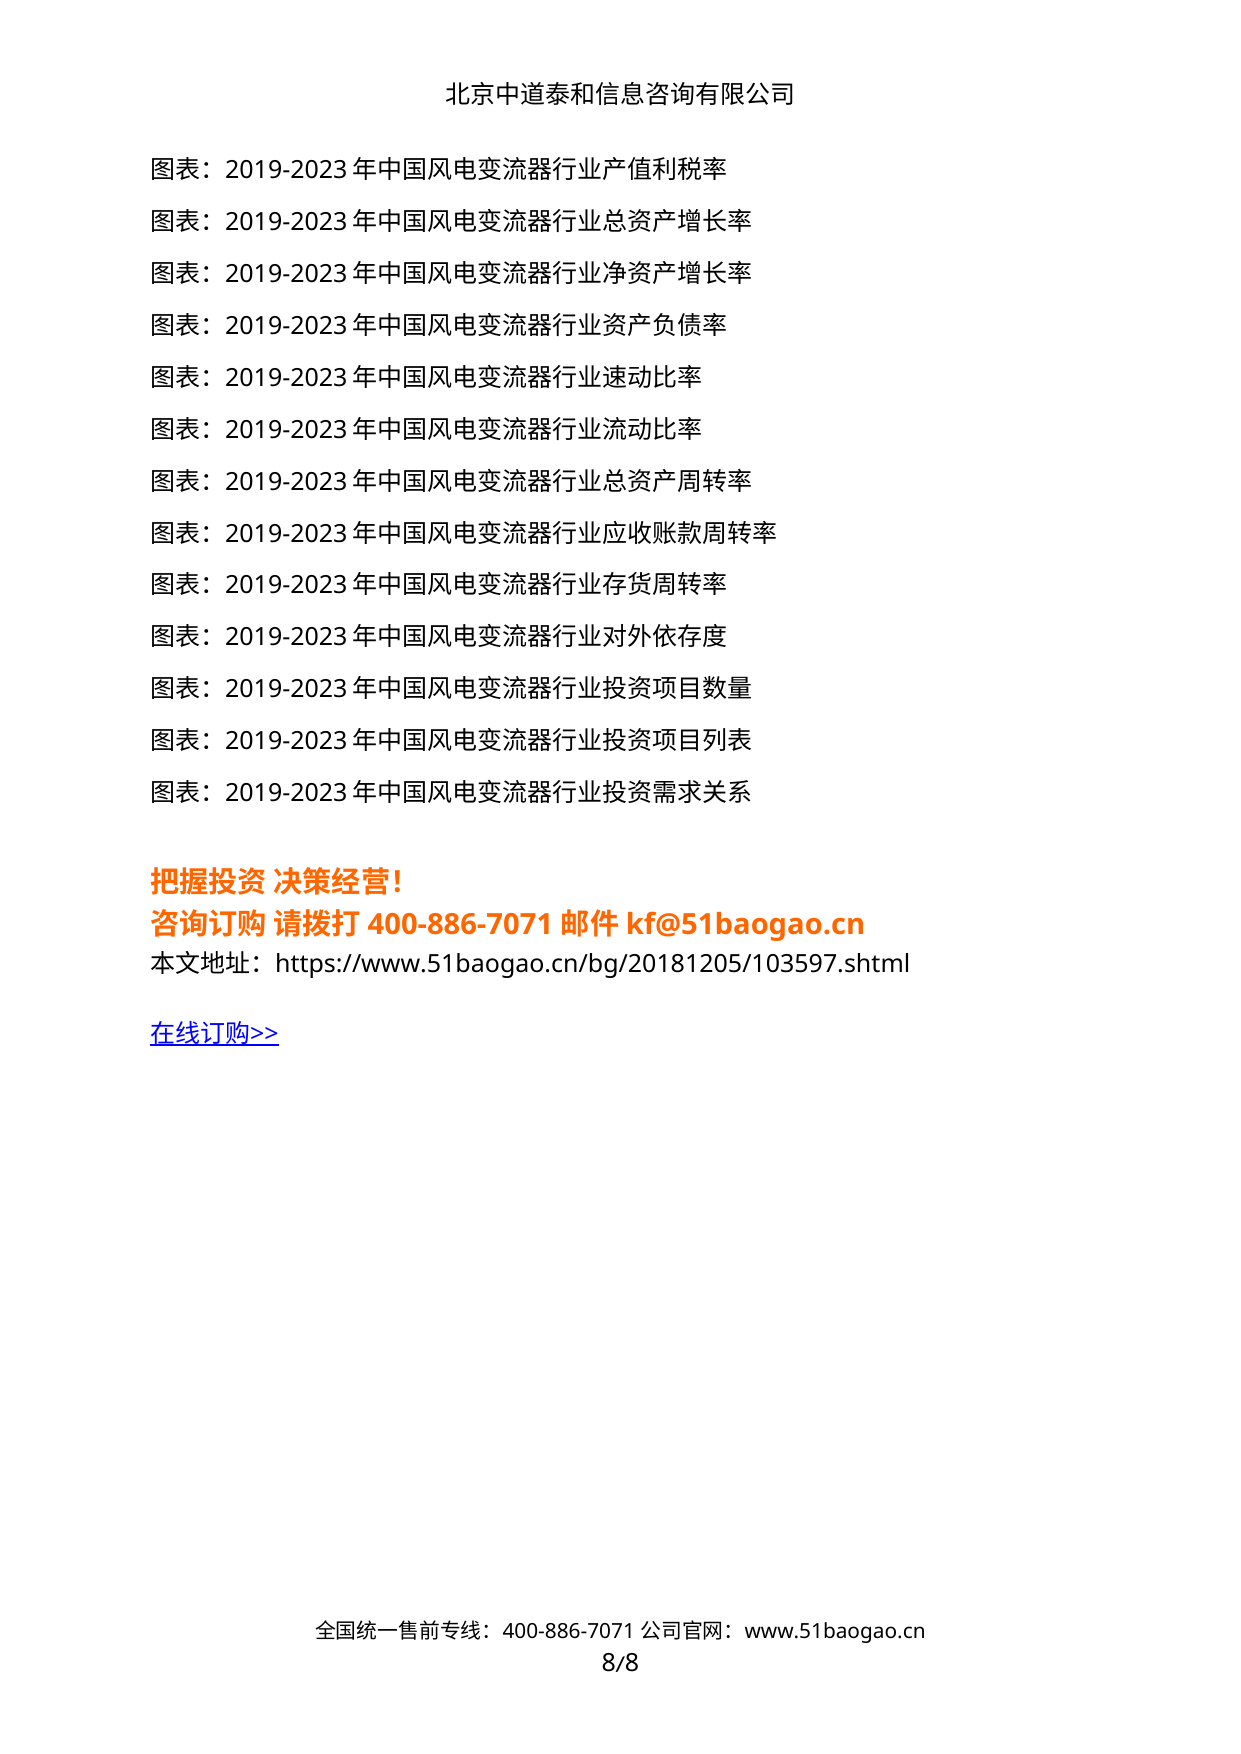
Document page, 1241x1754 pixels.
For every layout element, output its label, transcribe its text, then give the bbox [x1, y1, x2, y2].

text 图表：2019-2023年中国风电变流器行业净资产增长率 [150, 254, 1090, 290]
text 把握投资 决策经营！咨询订购 请拨打 400-886-7071 邮件 kf@51baogao.cn本文地址：https://www.51baogao.cn/bg/20181205/103597.shtml [150, 824, 1090, 979]
text 图表：2019-2023年中国风电变流器行业总资产周转率 [150, 461, 1090, 497]
text 在线订购>> [150, 979, 1090, 1050]
text 图表：2019-2023年中国风电变流器行业应收账款周转率 [150, 513, 1090, 549]
text 图表：2019-2023年中国风电变流器行业投资项目数量 [150, 669, 1090, 705]
text 图表：2019-2023年中国风电变流器行业投资需求关系 [150, 772, 1090, 809]
text 图表：2019-2023年中国风电变流器行业投资项目列表 [150, 721, 1090, 757]
text 图表：2019-2023年中国风电变流器行业总资产增长率 [150, 202, 1090, 238]
text 图表：2019-2023年中国风电变流器行业对外依存度 [150, 617, 1090, 653]
text 图表：2019-2023年中国风电变流器行业资产负债率 [150, 306, 1090, 342]
text 图表：2019-2023年中国风电变流器行业流动比率 [150, 409, 1090, 446]
text 图表：2019-2023年中国风电变流器行业存货周转率 [150, 565, 1090, 601]
text 图表：2019-2023年中国风电变流器行业产值利税率 [150, 150, 1090, 186]
text 图表：2019-2023年中国风电变流器行业速动比率 [150, 357, 1090, 394]
